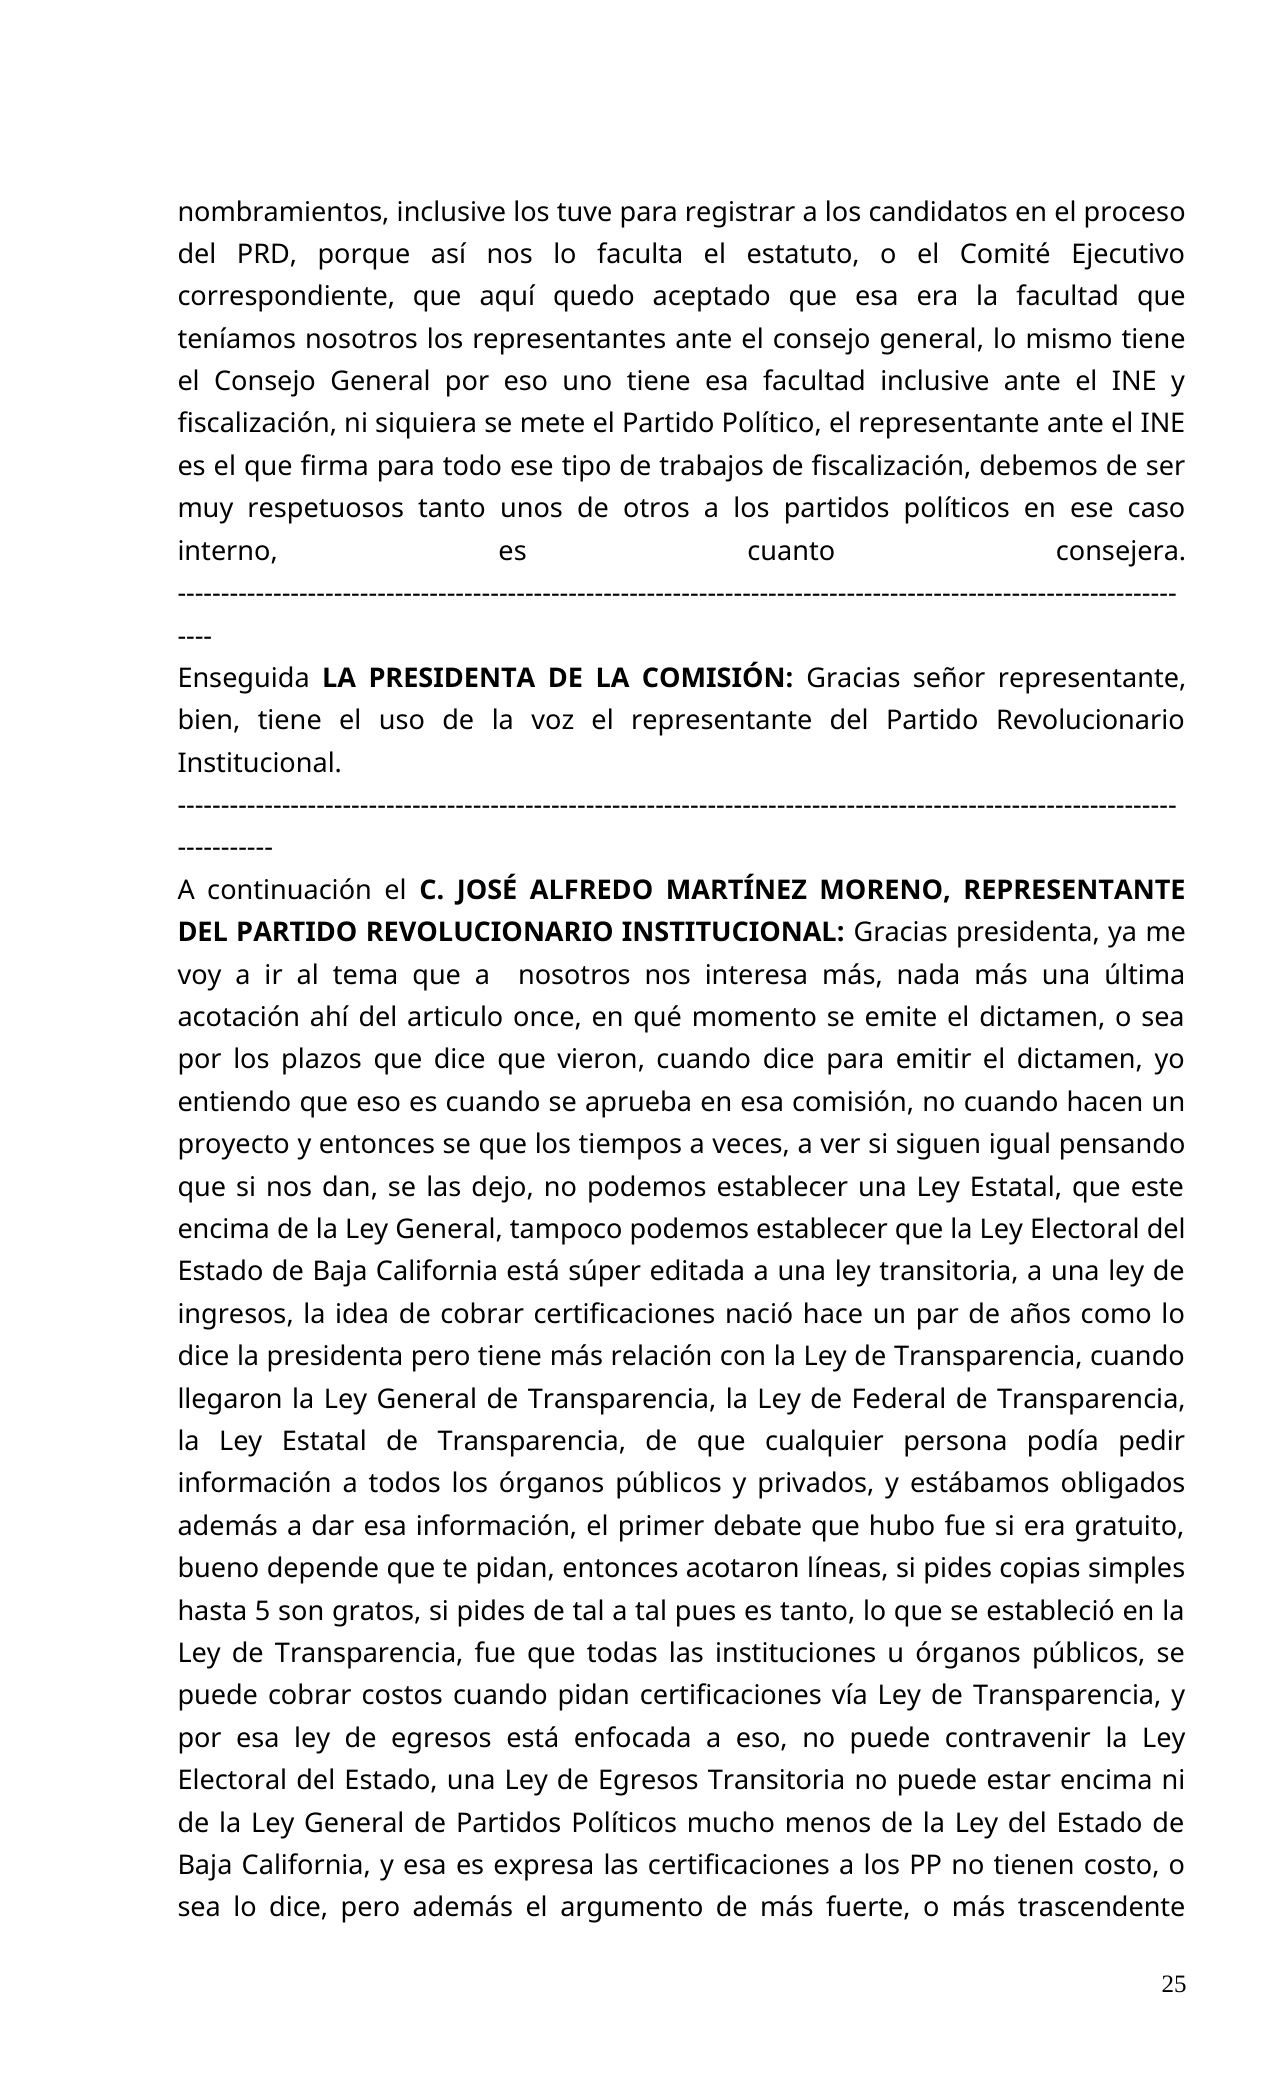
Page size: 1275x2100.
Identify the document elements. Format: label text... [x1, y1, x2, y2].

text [177, 870, 1186, 1925]
text Enseguida LA PRESIDENTA DE LA COMISIÓN: Gracias señor representante, bien, tiene el uso de la voz el representante del Partido Revolucionario Institucional. ------------------------------------------------------------------------------------------------------------------------------ [177, 658, 1186, 865]
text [177, 192, 1186, 653]
